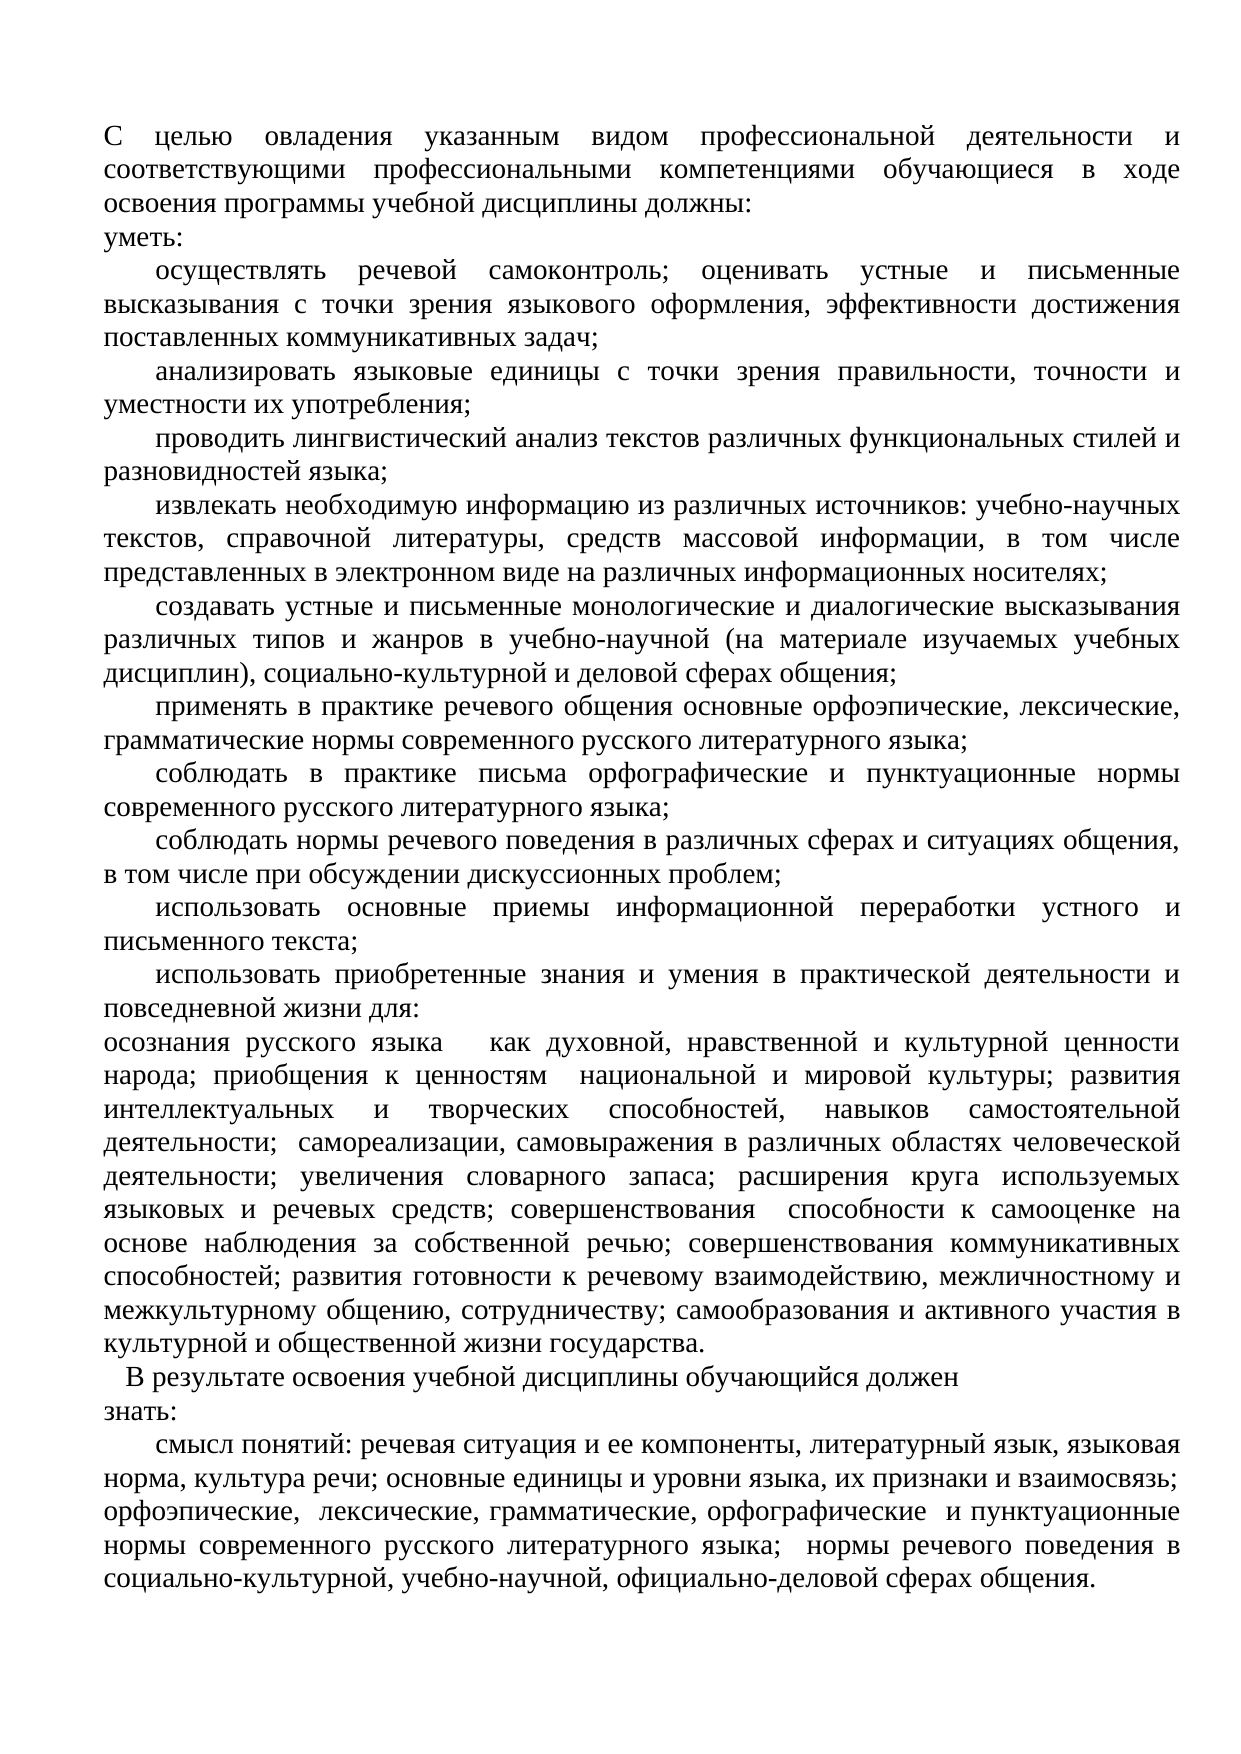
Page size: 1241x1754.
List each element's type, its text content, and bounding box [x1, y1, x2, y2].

text использовать приобретенные знания и умения в практической деятельности и повседневной жизни для: [103, 957, 1181, 1024]
text смысл понятий: речевая ситуация и ее компоненты, литературный язык, языковая норма, культура речи; основные единицы и уровни языка, их признаки и взаимосвязь; [103, 1426, 1181, 1493]
text соблюдать нормы речевого поведения в различных сферах и ситуациях общения, в том числе при обсуждении дискуссионных проблем; [103, 822, 1181, 889]
text проводить лингвистический анализ текстов различных функциональных стилей и разновидностей языка; [103, 420, 1181, 487]
text извлекать необходимую информацию из различных источников: учебно-научных текстов, справочной литературы, средств массовой информации, в том числе представленных в электронном виде на различных информационных носителях; [103, 487, 1181, 588]
text создавать устные и письменные монологические и диалогические высказывания различных типов и жанров в учебно-научной (на материале изучаемых учебных дисциплин), социально-культурной и деловой сферах общения; [103, 588, 1181, 688]
text уметь: [103, 219, 1181, 252]
text осуществлять речевой самоконтроль; оценивать устные и письменные высказывания с точки зрения языкового оформления, эффективности достижения поставленных коммуникативных задач; [103, 252, 1181, 353]
text применять в практике речевого общения основные орфоэпические, лексические, грамматические нормы современного русского литературного языка; [103, 688, 1181, 755]
text осознания русского языка как духовной, нравственной и культурной ценности народа; приобщения к ценностям национальной и мировой культуры; развития интеллектуальных и творческих способностей, навыков самостоятельной деятельности; самореализации, самовыражения в различных областях человеческой деятельности; увеличения словарного запаса; расширения круга используемых языковых и речевых средств; совершенствования способности к самооценке на основе наблюдения за собственной речью; совершенствования коммуникативных способностей; развития готовности к речевому взаимодействию, межличностному и межкультурному общению, сотрудничеству; самообразования и активного участия в культурной и общественной жизни государства. [103, 1024, 1181, 1359]
text использовать основные приемы информационной переработки устного и письменного текста; [103, 889, 1181, 957]
text соблюдать в практике письма орфографические и пунктуационные нормы современного русского литературного языка; [103, 755, 1181, 822]
text орфоэпические, лексические, грамматические, орфографические и пунктуационные нормы современного русского литературного языка; нормы речевого поведения в социально-культурной, учебно-научной, официально-деловой сферах общения. [103, 1493, 1181, 1594]
text В результате освоения учебной дисциплины обучающийся должен [103, 1359, 1181, 1393]
text анализировать языковые единицы с точки зрения правильности, точности и уместности их употребления; [103, 353, 1181, 420]
text С целью овладения указанным видом профессиональной деятельности и соответствующими профессиональными компетенциями обучающиеся в ходе освоения программы учебной дисциплины должны: [103, 118, 1181, 219]
text знать: [103, 1393, 1181, 1426]
